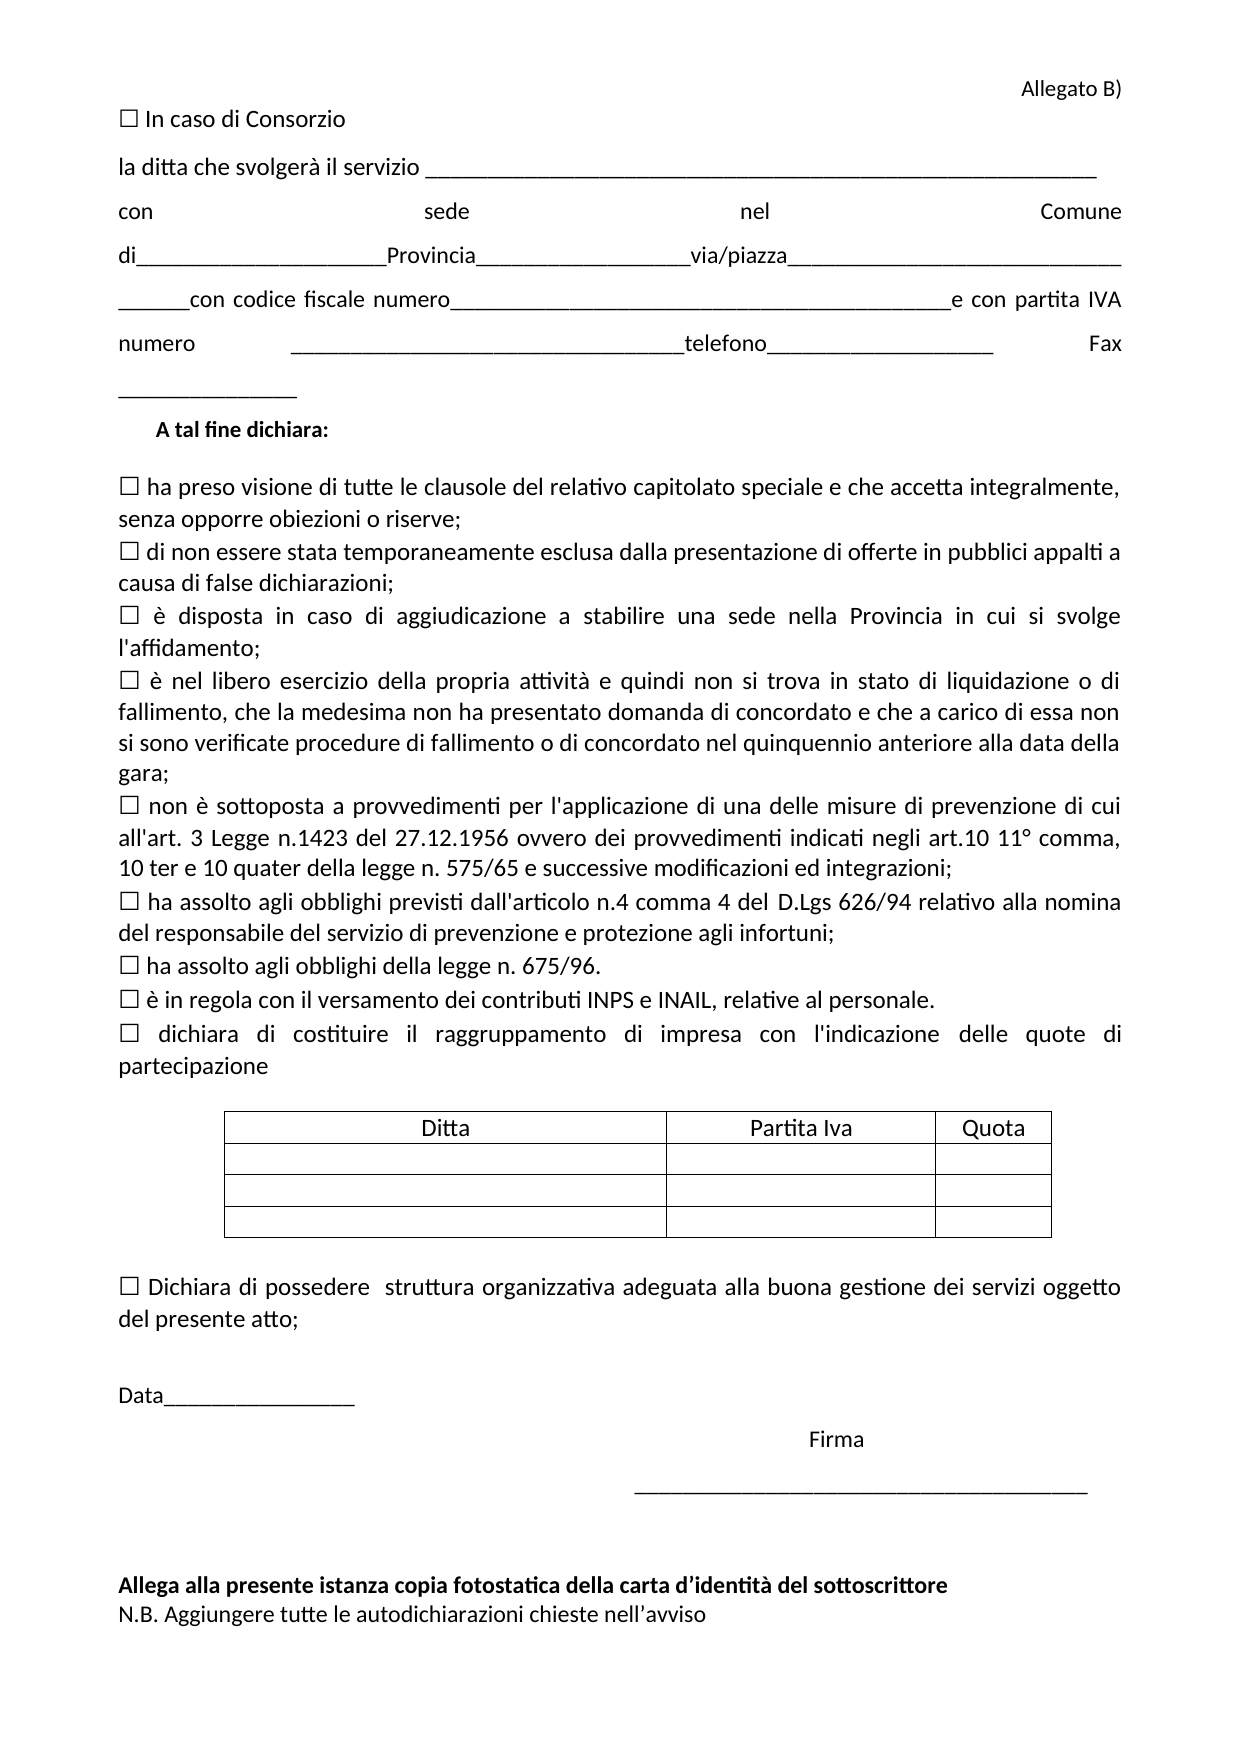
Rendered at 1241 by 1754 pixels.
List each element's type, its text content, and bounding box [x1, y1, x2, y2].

text ha assolto agli obblighi della legge n. 675/96. [118, 948, 1122, 982]
text Data________________ [118, 1380, 1122, 1409]
text è nel libero esercizio della propria attività e quindi non si trova in stato di liquidazione o di fallimento, che la medesima non ha presentato domanda di concordato e che a carico di essa non si sono verificate procedure di fallimento o di concordato nel quinquennio anteriore alla data della gara; [118, 662, 1122, 788]
table_header Quota [936, 1112, 1051, 1142]
text Allega alla presente istanza copia fotostatica della carta d’identità del sottoscrittore [118, 1570, 1122, 1599]
table_cell [225, 1207, 666, 1237]
table_cell [936, 1207, 1051, 1237]
text ha assolto agli obblighi previsti dall'articolo n.4 comma 4 del D.Lgs 626/94 relativo alla nomina del responsabile del servizio di prevenzione e protezione agli infortuni; [118, 883, 1122, 948]
text è in regola con il versamento dei contributi INPS e INAIL, relative al personale. [118, 982, 1122, 1016]
text con sede nel Comune di_____________________Provincia__________________via/piazza__________________________________con codice fiscale numero__________________________________________e con partita IVA numero _________________________________telefono___________________ Fax _______________ [118, 196, 1122, 401]
text N.B. Aggiungere tutte le autodichiarazioni chieste nell’avviso [118, 1599, 1122, 1629]
text ha preso visione di tutte le clausole del relativo capitolato speciale e che accetta integralmente, senza opporre obiezioni o riserve; [118, 469, 1122, 533]
table_cell [667, 1175, 935, 1206]
table_cell [667, 1207, 935, 1237]
table_cell [667, 1144, 935, 1174]
text dichiara di costituire il raggruppamento di impresa con l'indicazione delle quote di partecipazione [118, 1016, 1122, 1080]
text ______________________________________ [561, 1468, 1122, 1497]
table_header Partita Iva [667, 1112, 935, 1142]
text In caso di Consorzio [118, 102, 1122, 134]
text di non essere stata temporaneamente esclusa dalla presentazione di offerte in pubblici appalti a causa di false dichiarazioni; [118, 533, 1122, 598]
text è disposta in caso di aggiudicazione a stabilire una sede nella Provincia in cui si svolge l'affidamento; [118, 598, 1122, 662]
table_cell [936, 1144, 1051, 1174]
table_cell [225, 1144, 666, 1174]
table_cell [225, 1175, 666, 1206]
text Firma [782, 1424, 1122, 1453]
table_header Ditta [225, 1112, 666, 1142]
text A tal fine dichiara: [156, 416, 1122, 444]
table_cell [936, 1175, 1051, 1206]
text Dichiara di possedere struttura organizzativa adeguata alla buona gestione dei servizi oggetto del presente atto; [118, 1269, 1122, 1333]
text la ditta che svolgerà il servizio ______________________________________________________ [118, 151, 1122, 181]
text non è sottoposta a provvedimenti per l'applicazione di una delle misure di prevenzione di cui all'art. 3 Legge n.1423 del 27.12.1956 ovvero dei provvedimenti indicati negli art.10 11° comma, 10 ter e 10 quater della legge n. 575/65 e successive modificazioni ed integrazioni; [118, 788, 1122, 883]
